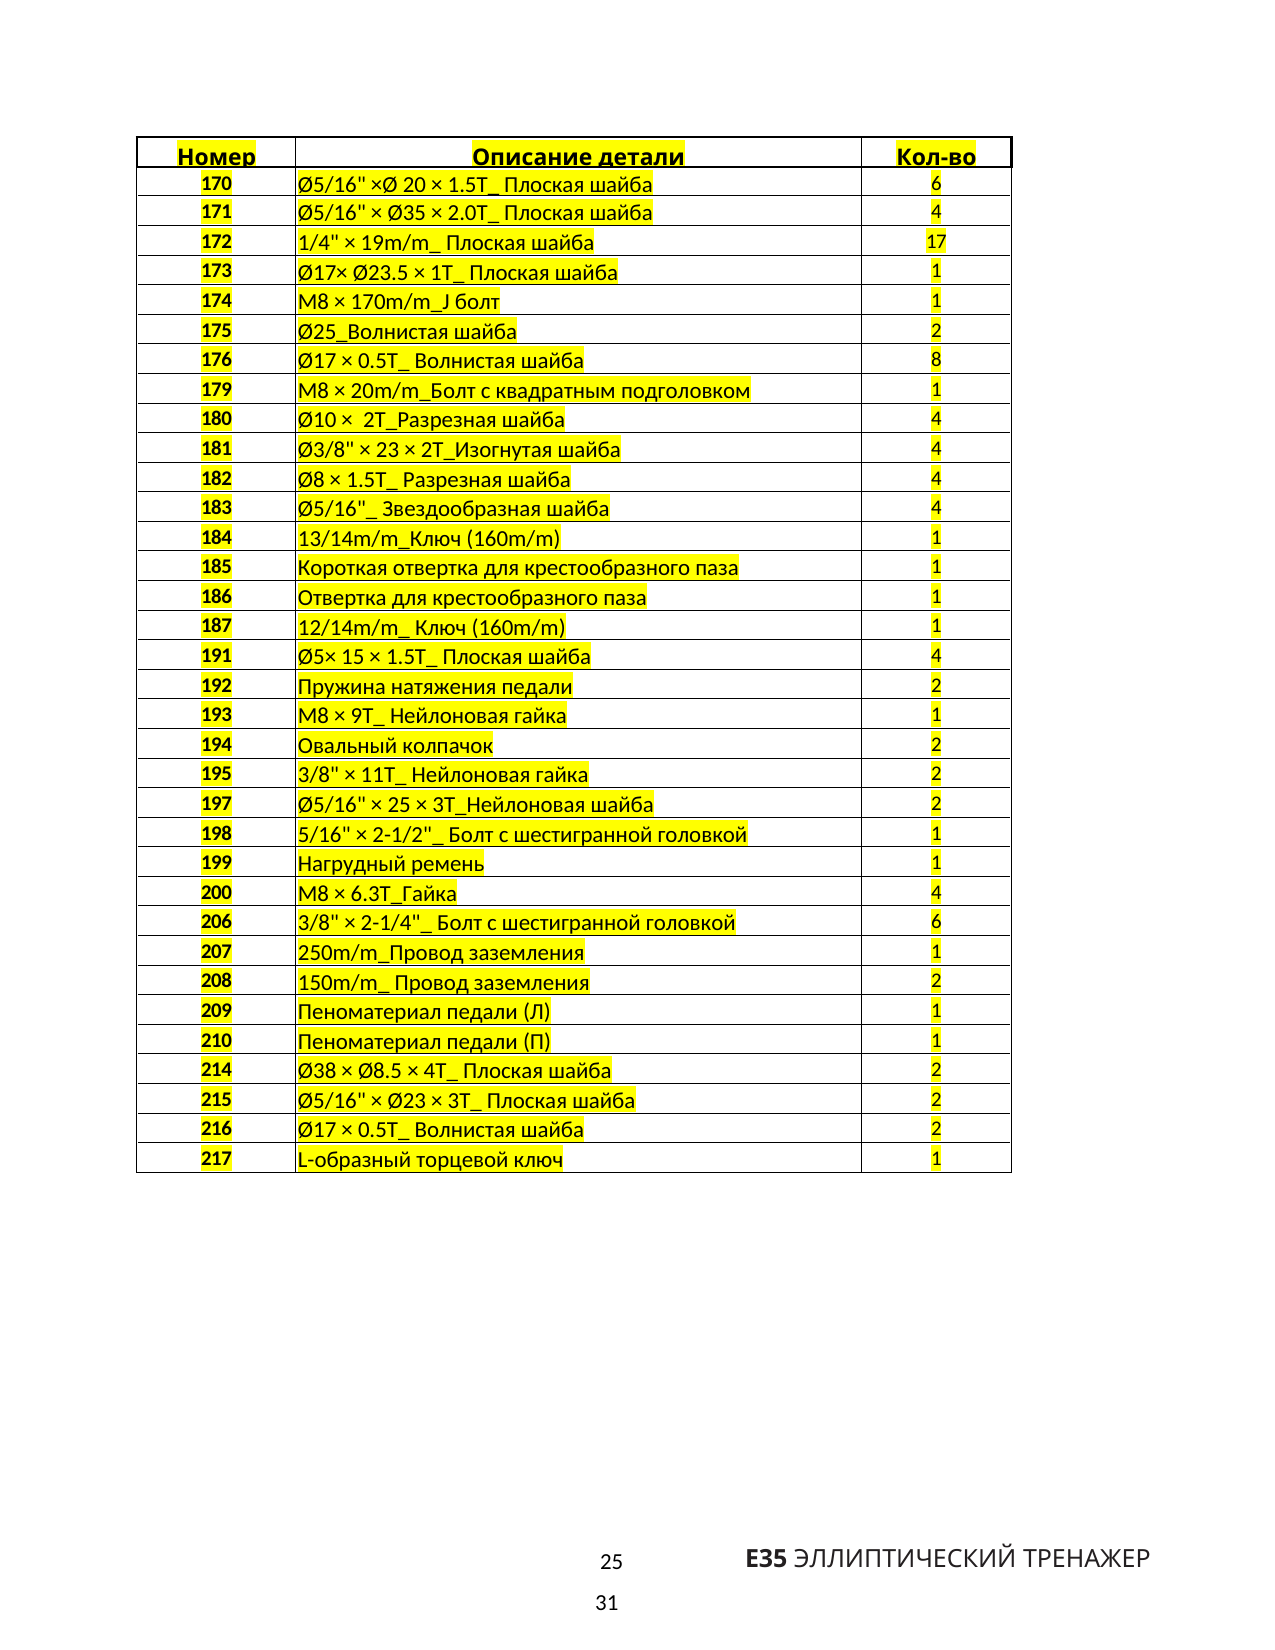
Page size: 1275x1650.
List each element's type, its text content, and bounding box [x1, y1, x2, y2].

table_cell 4 [862, 432, 1011, 462]
table_cell 4 [862, 491, 1011, 521]
table_cell 170 [137, 168, 295, 195]
table_cell 185 [137, 550, 295, 580]
table_cell 3/8" × 2-1/4"_ Болт с шестигранной головкой [296, 906, 861, 935]
table_cell 2 [862, 314, 1011, 343]
table_header Кол-во [862, 138, 1010, 166]
table_cell M8 × 9T_ Нейлоновая гайка [296, 699, 861, 728]
table_cell 1 [862, 1024, 1011, 1053]
table_cell 215 [137, 1083, 295, 1112]
table_cell 199 [137, 846, 295, 876]
table_cell 1 [862, 521, 1011, 550]
table_cell 191 [137, 639, 295, 669]
table_cell 195 [137, 758, 295, 787]
table_cell 174 [137, 284, 295, 314]
table_cell Ø17 × 0.5T_ Волнистая шайба [296, 344, 861, 373]
table_cell 206 [137, 905, 295, 935]
table_cell Ø5/16" × 25 × 3T_Нейлоновая шайба [296, 788, 861, 817]
table_header Описание детали [296, 138, 861, 166]
table_cell 4 [862, 403, 1011, 432]
table_cell 209 [137, 994, 295, 1024]
table_cell Овальный колпачок [296, 729, 861, 757]
table_cell Нагрудный ремень [296, 847, 861, 876]
table_cell Пеноматериал педали (Л) [296, 995, 861, 1024]
table_cell 1 [862, 935, 1011, 964]
table_cell 4 [862, 195, 1011, 225]
table_cell Отвертка для крестообразного паза [296, 581, 861, 609]
table_cell 1 [862, 610, 1011, 639]
table_cell 4 [862, 876, 1011, 905]
table_cell Ø10 × 2T_Разрезная шайба [296, 404, 861, 432]
table_cell Короткая отвертка для крестообразного паза [296, 551, 861, 580]
table_header Номер [138, 138, 295, 166]
table_cell 186 [137, 580, 295, 609]
table_cell 216 [137, 1113, 295, 1142]
table_cell 13/14m/m_Ключ (160m/m) [296, 522, 861, 550]
table_cell Ø5/16" ×Ø 20 × 1.5T_ Плоская шайба [296, 168, 861, 195]
table_cell Ø5× 15 × 1.5T_ Плоская шайба [296, 640, 861, 669]
table_cell 176 [137, 343, 295, 373]
table_cell 2 [862, 1053, 1011, 1083]
table_cell 197 [137, 787, 295, 817]
table_cell 1 [862, 580, 1011, 609]
table_cell 1 [862, 373, 1011, 402]
table_cell 175 [137, 314, 295, 343]
table_cell Ø5/16"_ Звездообразная шайба [296, 492, 861, 521]
table_cell Ø25_Волнистая шайба [296, 315, 861, 343]
table_cell 1 [862, 994, 1011, 1024]
table_cell 210 [137, 1024, 295, 1053]
table_cell 207 [137, 935, 295, 964]
table_cell 2 [862, 758, 1011, 787]
table_cell Пеноматериал педали (П) [296, 1025, 861, 1053]
table_cell 193 [137, 698, 295, 728]
table_cell 1 [862, 255, 1011, 284]
table_cell M8 × 6.3T_Гайка [296, 877, 861, 905]
table_cell 172 [137, 225, 295, 254]
table_cell L-образный торцевой ключ [296, 1143, 861, 1172]
table_cell 2 [862, 669, 1011, 698]
table_cell Ø17× Ø23.5 × 1T_ Плоская шайба [296, 256, 861, 284]
table_cell Ø8 × 1.5T_ Разрезная шайба [296, 463, 861, 491]
table_cell 3/8" × 11T_ Нейлоновая гайка [296, 759, 861, 787]
table_cell 150m/m_ Провод заземления [296, 966, 861, 994]
table_cell 4 [862, 639, 1011, 669]
table_cell 8 [862, 343, 1011, 373]
table_cell 1 [862, 284, 1011, 314]
table_cell 181 [137, 432, 295, 462]
table_cell 171 [137, 195, 295, 225]
table_cell 1 [862, 550, 1011, 580]
table_cell 250m/m_Провод заземления [296, 936, 861, 964]
table_cell 4 [862, 462, 1011, 491]
table_cell 187 [137, 610, 295, 639]
table_cell 2 [862, 728, 1011, 757]
table_cell 198 [137, 817, 295, 846]
table_cell Ø3/8" × 23 × 2T_Изогнутая шайба [296, 433, 861, 462]
table_cell 180 [137, 403, 295, 432]
table_cell 2 [862, 965, 1011, 994]
table_cell 182 [137, 462, 295, 491]
table_cell Ø5/16" × Ø23 × 3T_ Плоская шайба [296, 1084, 861, 1112]
table_cell Пружина натяжения педали [296, 670, 861, 698]
table_cell 17 [862, 225, 1011, 254]
table_cell 173 [137, 255, 295, 284]
table_cell 2 [862, 787, 1011, 817]
table_cell 179 [137, 373, 295, 402]
table_cell 183 [137, 491, 295, 521]
table_cell 5/16" × 2-1/2"_ Болт с шестигранной головкой [296, 818, 861, 846]
table_cell 6 [862, 168, 1011, 195]
table_cell Ø5/16" × Ø35 × 2.0T_ Плоская шайба [296, 196, 861, 225]
table_cell 192 [137, 669, 295, 698]
table_cell 1/4" × 19m/m_ Плоская шайба [296, 226, 861, 254]
table_cell 217 [137, 1142, 295, 1172]
table_cell 194 [137, 728, 295, 757]
table_cell M8 × 170m/m_J болт [296, 285, 861, 314]
table_cell 208 [137, 965, 295, 994]
table_cell Ø17 × 0.5T_ Волнистая шайба [296, 1114, 861, 1142]
table_cell 200 [137, 876, 295, 905]
table_cell 184 [137, 521, 295, 550]
table_cell 1 [862, 846, 1011, 876]
table_cell 12/14m/m_ Ключ (160m/m) [296, 611, 861, 639]
table_cell 1 [862, 817, 1011, 846]
table_cell 2 [862, 1113, 1011, 1142]
table_cell 2 [862, 1083, 1011, 1112]
table_cell Ø38 × Ø8.5 × 4T_ Плоская шайба [296, 1054, 861, 1083]
table_cell 6 [862, 905, 1011, 935]
table_cell 214 [137, 1053, 295, 1083]
table_cell M8 × 20m/m_Болт с квадратным подголовком [296, 374, 861, 402]
table_cell 1 [862, 1142, 1011, 1172]
table_cell 1 [862, 698, 1011, 728]
